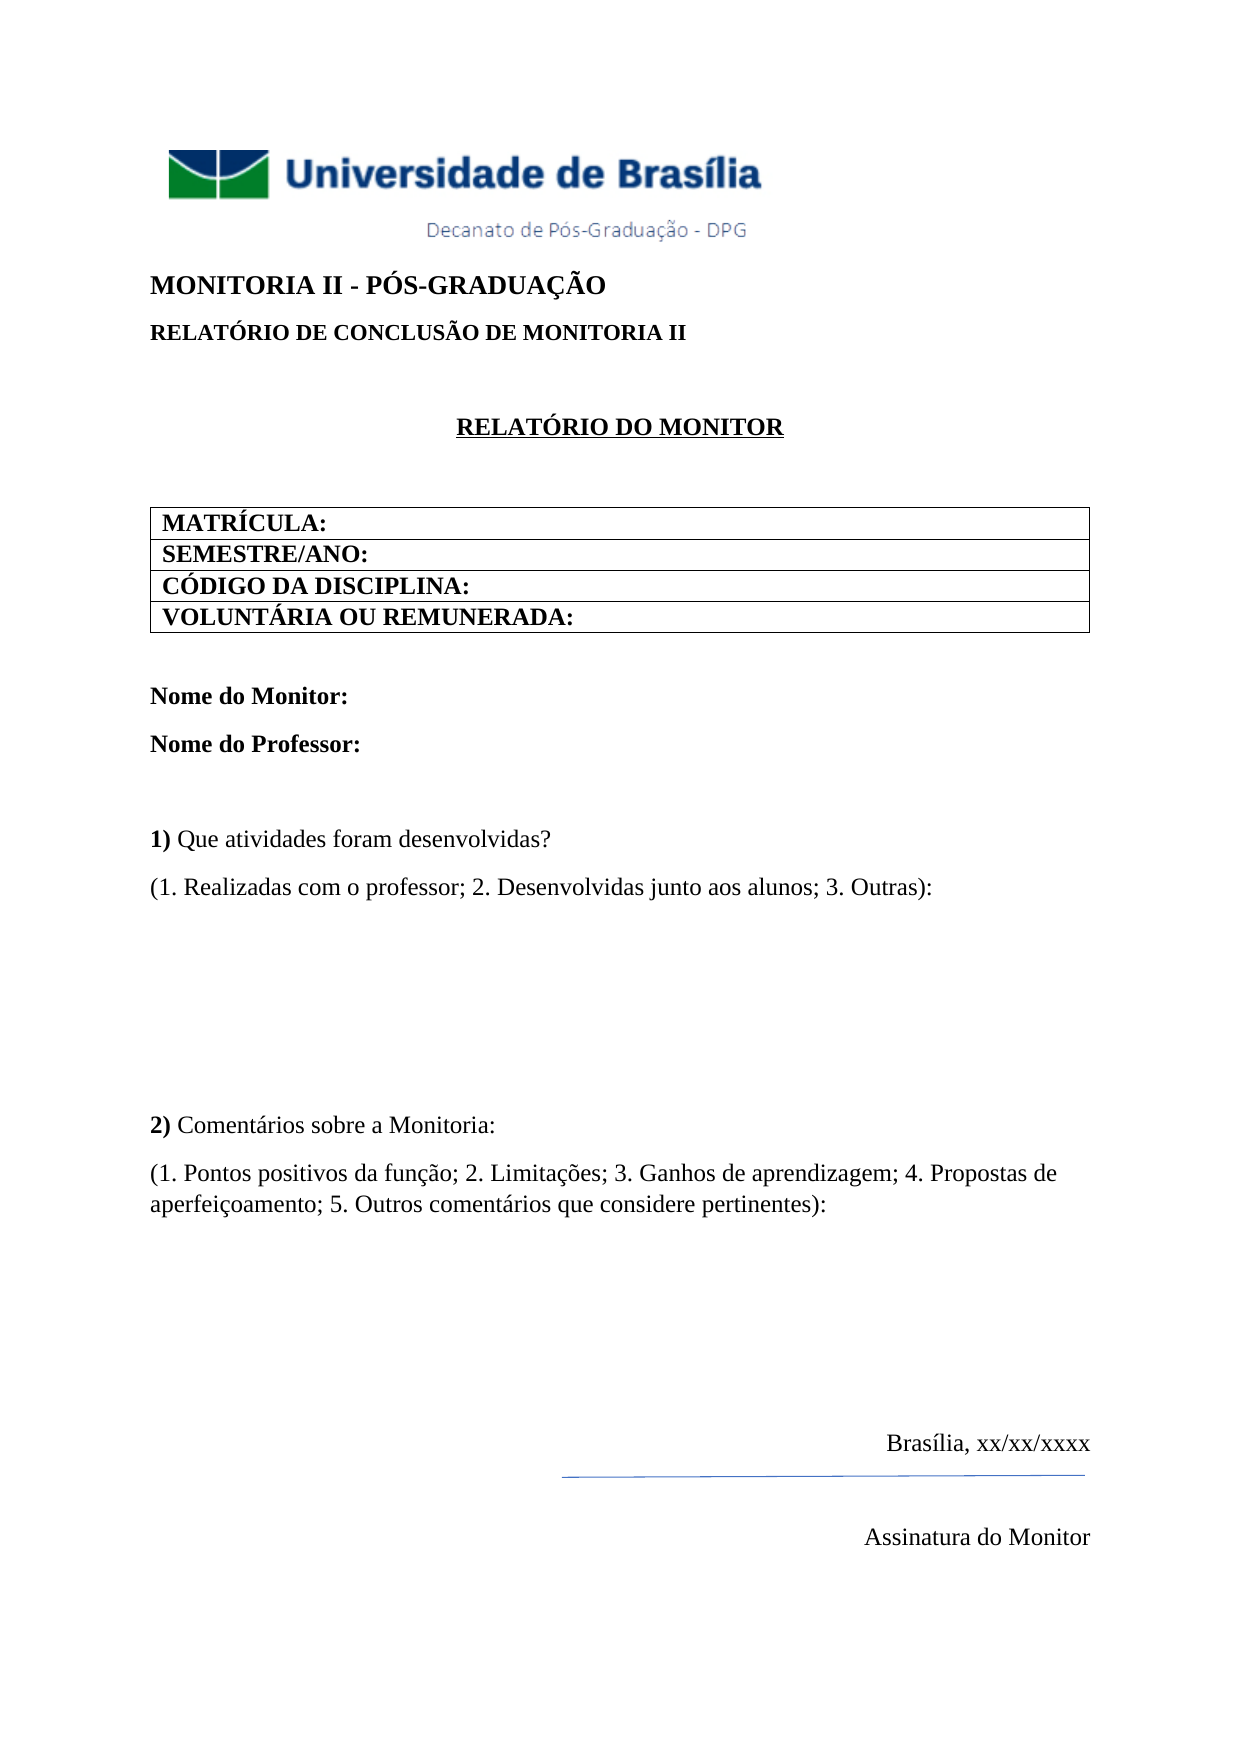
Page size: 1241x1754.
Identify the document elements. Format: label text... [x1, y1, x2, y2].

table_cell SEMESTRE/ANO: [151, 540, 1089, 570]
text 1) Que atividades foram desenvolvidas? [150, 824, 1090, 853]
text MONITORIA II - PÓS-GRADUAÇÃO [150, 269, 1090, 300]
text RELATÓRIO DE CONCLUSÃO DE MONITORIA II [150, 319, 1090, 345]
text Nome do Monitor: [150, 681, 1090, 710]
table_header MATRÍCULA: [151, 508, 1089, 538]
text Assinatura do Monitor [150, 1522, 1090, 1551]
text (1. Pontos positivos da função; 2. Limitações; 3. Ganhos de aprendizagem; 4. Propostas de aperfeiçoamento; 5. Outros comentários que considere pertinentes): [150, 1158, 1090, 1218]
text 2) Comentários sobre a Monitoria: [150, 1110, 1090, 1139]
text Nome do Professor: [150, 729, 1090, 757]
text RELATÓRIO DO MONITOR [150, 412, 1090, 441]
table_cell VOLUNTÁRIA OU REMUNERADA: [151, 602, 1089, 632]
table_cell CÓDIGO DA DISCIPLINA: [151, 571, 1089, 601]
text Brasília, xx/xx/xxxx [150, 1428, 1090, 1456]
text (1. Realizadas com o professor; 2. Desenvolvidas junto aos alunos; 3. Outras): [150, 872, 1090, 901]
